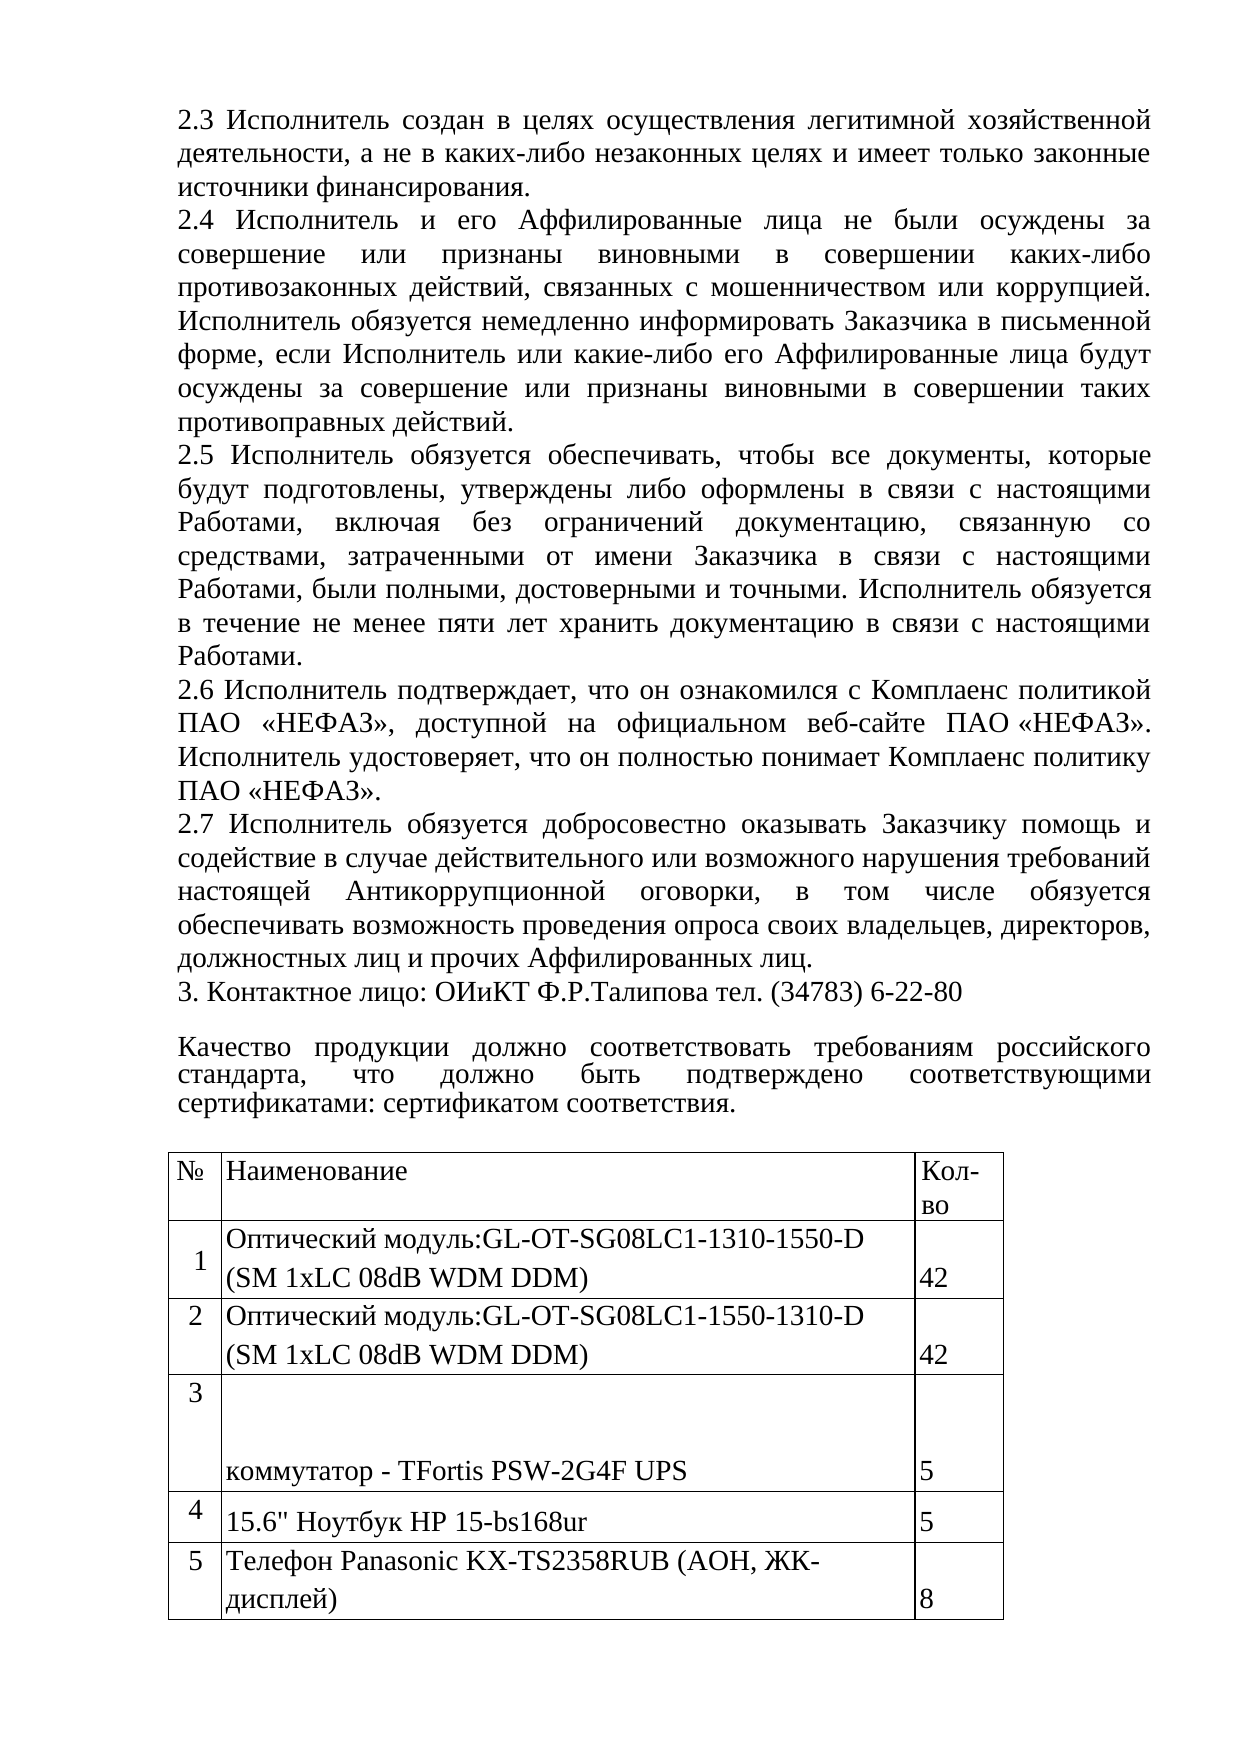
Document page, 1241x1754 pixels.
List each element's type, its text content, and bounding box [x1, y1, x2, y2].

table_cell 15.6" Ноутбук HP 15-bs168ur [222, 1492, 914, 1542]
table_cell Телефон Panasonic KX-TS2358RUB (АОН, ЖК-дисплей) [222, 1543, 914, 1618]
table_header Кол-во [916, 1153, 1003, 1220]
table_cell 5 [916, 1375, 1003, 1491]
table_cell 42 [916, 1221, 1003, 1297]
text 2.7 Исполнитель обязуется добросовестно оказывать Заказчику помощь и содействие в случае действительного или возможного нарушения требований настоящей Антикоррупционной оговорки, в том числе обязуется обеспечивать возможность проведения опроса своих владельцев, директоров, должностных лиц и прочих Аффилированных лиц. [177, 806, 1152, 974]
table_cell 5 [169, 1543, 221, 1618]
table_cell 42 [916, 1299, 1003, 1374]
text 2.4 Исполнитель и его Аффилированные лица не были осуждены за совершение или признаны виновными в совершении каких-либо противозаконных действий, связанных с мошенничеством или коррупцией. Исполнитель обязуется немедленно информировать Заказчика в письменной форме, если Исполнитель или какие-либо его Аффилированные лица будут осуждены за совершение или признаны виновными в совершении таких противоправных действий. [177, 202, 1152, 437]
text 2.5 Исполнитель обязуется обеспечивать, чтобы все документы, которые будут подготовлены, утверждены либо оформлены в связи с настоящими Работами, включая без ограничений документацию, связанную со средствами, затраченными от имени Заказчика в связи с настоящими Работами, были полными, достоверными и точными. Исполнитель обязуется в течение не менее пяти лет хранить документацию в связи с настоящими Работами. [177, 437, 1152, 672]
table_header № [169, 1153, 221, 1220]
table_cell 5 [916, 1492, 1003, 1542]
table_cell коммутатор - TFortis PSW-2G4F UPS [222, 1375, 914, 1491]
text 3. Контактное лицо: ОИиКТ Ф.Р.Талипова тел. (34783) 6-22-80 [177, 974, 1152, 1007]
table_cell 3 [169, 1375, 221, 1491]
table_header Наименование [222, 1153, 914, 1220]
table_cell 4 [169, 1492, 221, 1542]
text Качество продукции должно соответствовать требованиям российского стандарта, что должно быть подтверждено соответствующими сертификатами: сертификатом соответствия. [177, 1033, 1152, 1119]
table_cell 1 [169, 1221, 221, 1297]
table_cell Оптический модуль:GL-OT-SG08LC1-1550-1310-D (SM 1xLC 08dB WDM DDM) [222, 1299, 914, 1374]
table_cell 2 [169, 1299, 221, 1374]
text 2.6 Исполнитель подтверждает, что он ознакомился с Комплаенс политикой ПАО «НЕФАЗ», доступной на официальном веб-сайте ПАО «НЕФАЗ». Исполнитель удостоверяет, что он полностью понимает Комплаенс политику ПАО «НЕФАЗ». [177, 672, 1152, 806]
table_cell Оптический модуль:GL-OT-SG08LC1-1310-1550-D (SM 1xLC 08dB WDM DDM) [222, 1221, 914, 1297]
text 2.3 Исполнитель создан в целях осуществления легитимной хозяйственной деятельности, а не в каких-либо незаконных целях и имеет только законные источники финансирования. [177, 102, 1152, 202]
table_cell 8 [916, 1543, 1003, 1618]
